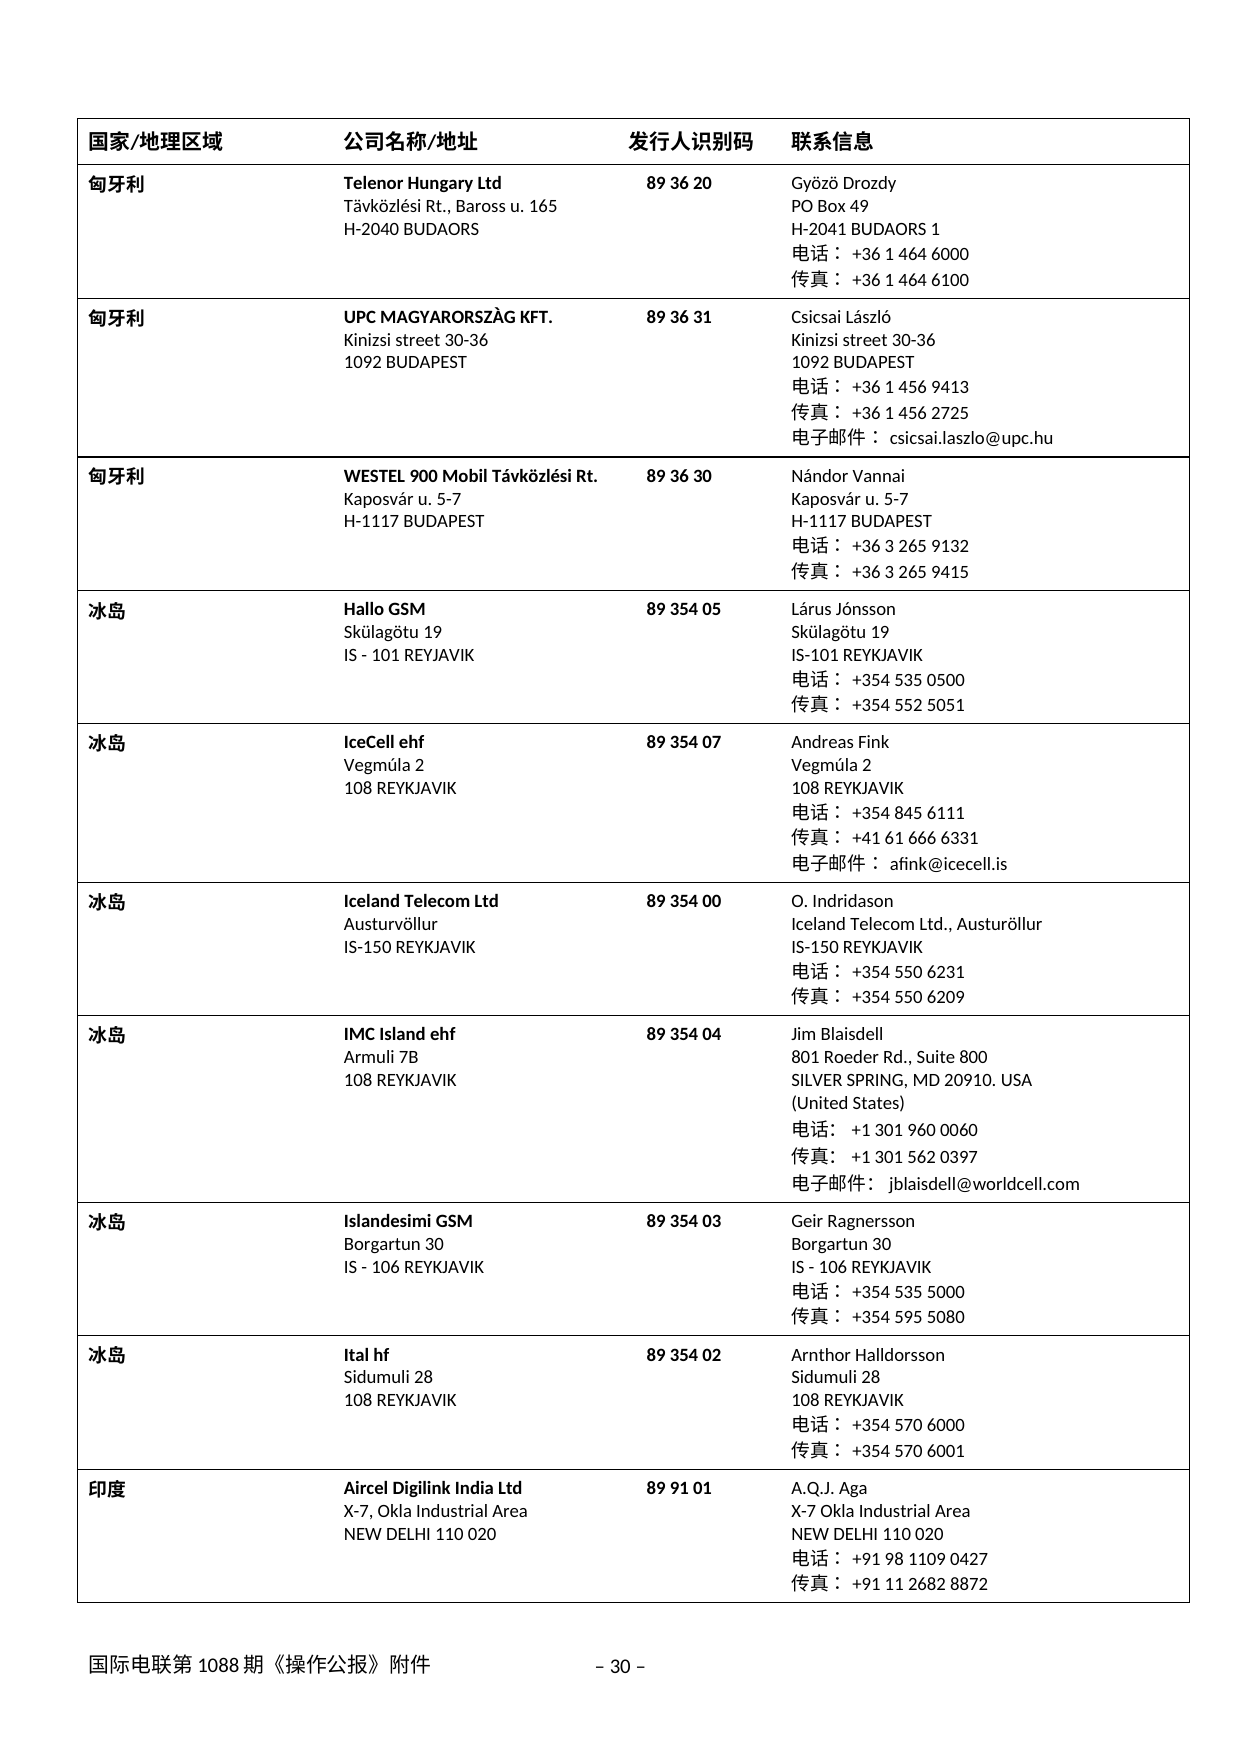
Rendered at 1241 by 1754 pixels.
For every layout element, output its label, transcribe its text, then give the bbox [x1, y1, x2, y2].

table_cell O. Indridason Iceland Telecom Ltd., Austuröllur IS-150 REYKJAVIK 电话： +354 550 6231 传真： +354 550 6209 [780, 883, 1189, 1015]
table_cell Jim Blaisdell 801 Roeder Rd., Suite 800 SILVER SPRING, MD 20910. USA (United States) 电话： +1 301 960 0060 传真： +1 301 562 0397 电子邮件： jblaisdell@worldcell.com [780, 1016, 1189, 1202]
table_cell 冰岛 [78, 724, 332, 882]
table_header 公司名称/地址 [333, 119, 617, 164]
table_cell IMC Island ehf Armuli 7B 108 REYKJAVIK [333, 1016, 617, 1202]
table_cell Hallo GSM Skülagötu 19 IS - 101 REYJAVIK [333, 591, 617, 723]
table_cell Islandesimi GSM Borgartun 30 IS - 106 REYKJAVIK [333, 1203, 617, 1335]
table_cell Iceland Telecom Ltd Austurvöllur IS-150 REYKJAVIK [333, 883, 617, 1015]
table_cell 89 354 03 [618, 1203, 780, 1335]
table_cell A.Q.J. Aga X-7 Okla Industrial Area NEW DELHI 110 020 电话： +91 98 1109 0427 传真： +91 11 2682 8872 [780, 1470, 1189, 1602]
table_cell 匈牙利 [78, 299, 332, 456]
table_cell Lárus Jónsson Skülagötu 19 IS-101 REYKJAVIK 电话： +354 535 0500 传真： +354 552 5051 [780, 591, 1189, 723]
table_cell Telenor Hungary Ltd Tävközlési Rt., Baross u. 165 H-2040 BUDAORS [333, 165, 617, 298]
table_cell UPC MAGYARORSZÀG KFT. Kinizsi street 30-36 1092 BUDAPEST [333, 299, 617, 456]
table_cell 印度 [78, 1470, 332, 1602]
table_cell 89 36 20 [618, 165, 780, 298]
table_cell 89 354 05 [618, 591, 780, 723]
table_cell 匈牙利 [78, 458, 332, 590]
table_cell 89 354 04 [618, 1016, 780, 1202]
table_cell IceCell ehf Vegmúla 2 108 REYKJAVIK [333, 724, 617, 882]
table_header 国家/地理区域 [78, 119, 332, 164]
table_cell Nándor Vannai Kaposvár u. 5-7 H-1117 BUDAPEST 电话： +36 3 265 9132 传真： +36 3 265 9415 [780, 458, 1189, 590]
table_cell 89 36 30 [618, 458, 780, 590]
table_cell 冰岛 [78, 883, 332, 1015]
table_cell Gyözö Drozdy PO Box 49 H-2041 BUDAORS 1 电话： +36 1 464 6000 传真： +36 1 464 6100 [780, 165, 1189, 298]
table_cell WESTEL 900 Mobil Távközlési Rt. Kaposvár u. 5-7 H-1117 BUDAPEST [333, 458, 617, 590]
table_header 发行人识别码 [618, 119, 780, 164]
table_cell 89 354 07 [618, 724, 780, 882]
table_cell 冰岛 [78, 1336, 332, 1469]
table_cell 冰岛 [78, 591, 332, 723]
table_cell Aircel Digilink India Ltd X-7, Okla Industrial Area NEW DELHI 110 020 [333, 1470, 617, 1602]
table_cell 89 36 31 [618, 299, 780, 456]
table_cell 冰岛 [78, 1016, 332, 1202]
table_cell 89 91 01 [618, 1470, 780, 1602]
table_cell 冰岛 [78, 1203, 332, 1335]
table_cell Csicsai László Kinizsi street 30-36 1092 BUDAPEST 电话： +36 1 456 9413 传真： +36 1 456 2725 电子邮件： csicsai.laszlo@upc.hu [780, 299, 1189, 456]
table_cell Ital hf Sidumuli 28 108 REYKJAVIK [333, 1336, 617, 1469]
table_cell 89 354 00 [618, 883, 780, 1015]
table_cell Arnthor Halldorsson Sidumuli 28 108 REYKJAVIK 电话： +354 570 6000 传真： +354 570 6001 [780, 1336, 1189, 1469]
table_cell 89 354 02 [618, 1336, 780, 1469]
table_cell Andreas Fink Vegmúla 2 108 REYKJAVIK 电话： +354 845 6111 传真： +41 61 666 6331 电子邮件： afink@icecell.is [780, 724, 1189, 882]
table_cell Geir Ragnersson Borgartun 30 IS - 106 REYKJAVIK 电话： +354 535 5000 传真： +354 595 5080 [780, 1203, 1189, 1335]
table_header 联系信息 [780, 119, 1189, 164]
table_cell 匈牙利 [78, 165, 332, 298]
